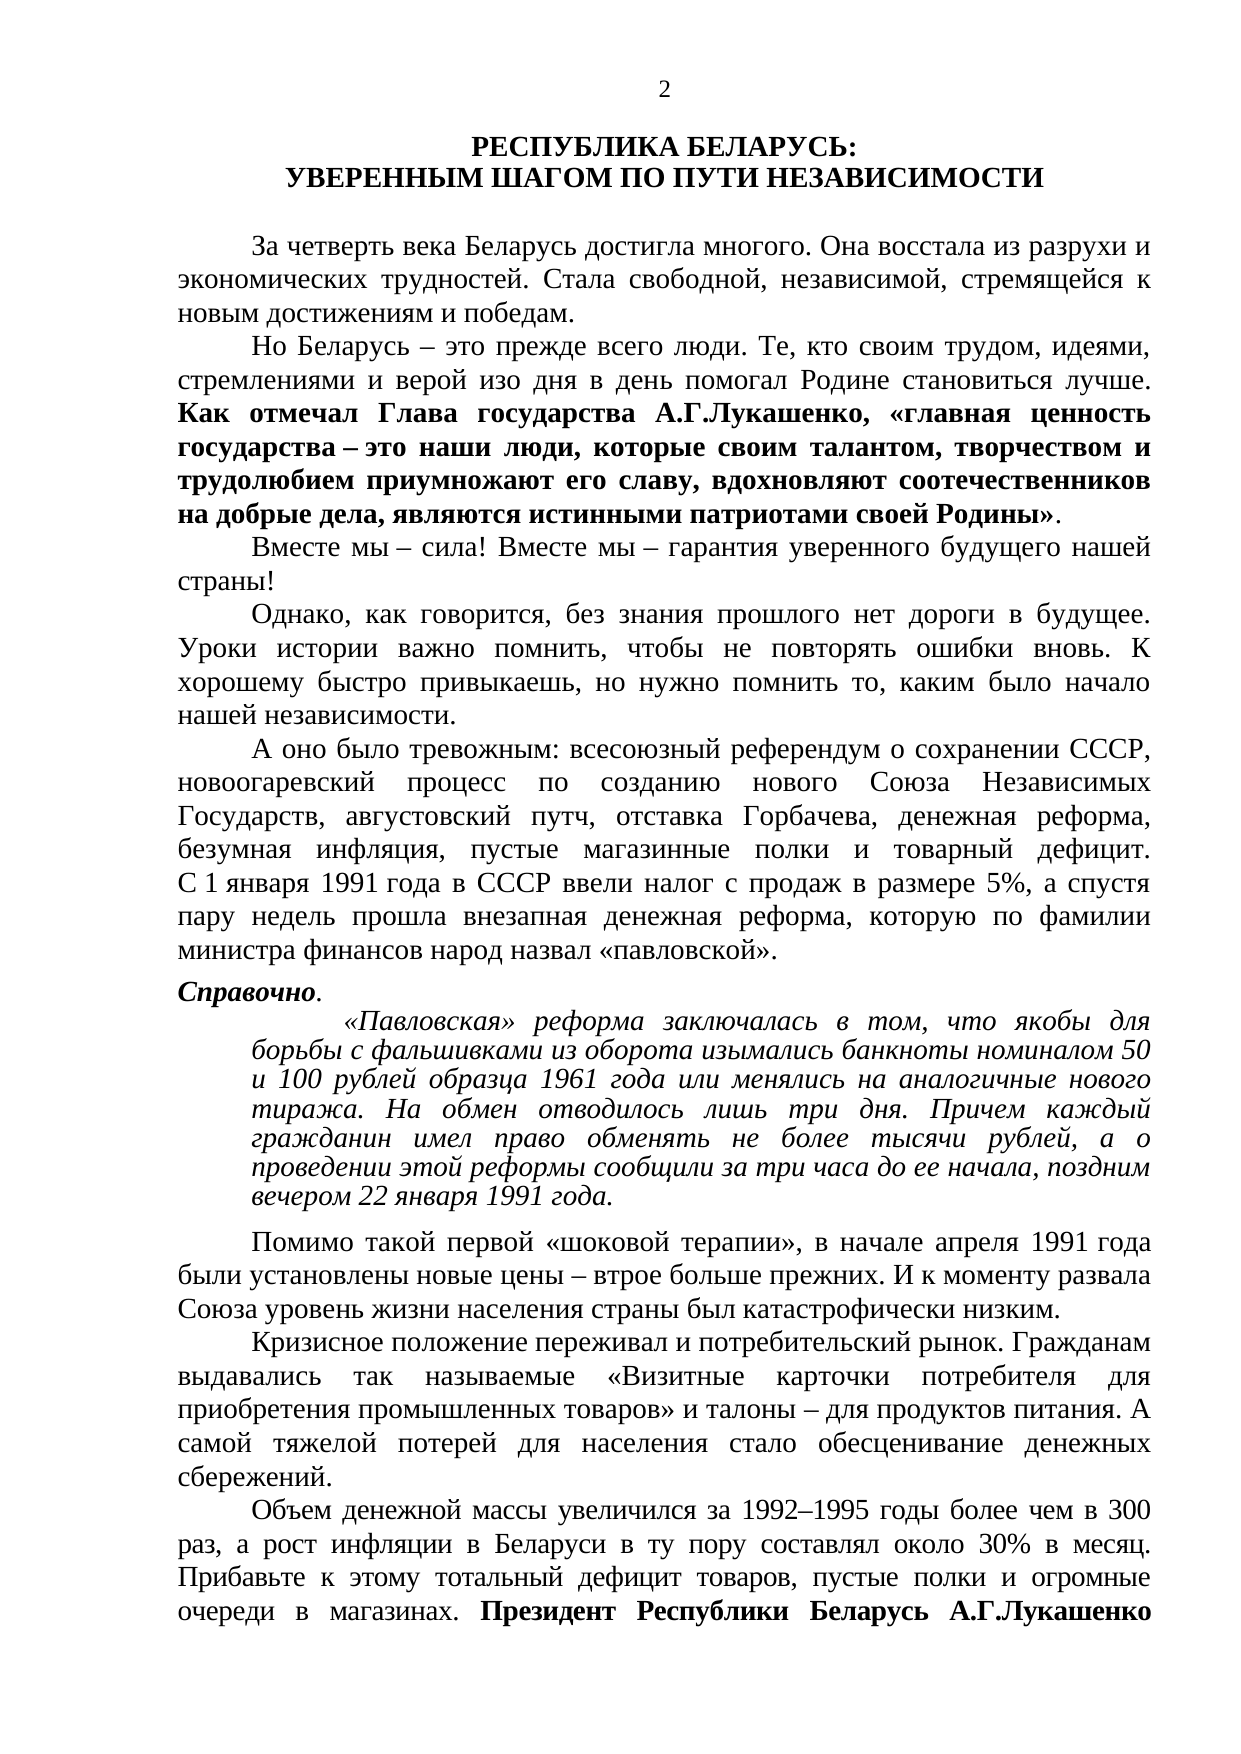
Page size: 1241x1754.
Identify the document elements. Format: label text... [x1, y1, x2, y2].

text Кризисное положение переживал и потребительский рынок. Гражданам выдавались так называемые «Визитные карточки потребителя для приобретения промышленных товаров» и талоны – для продуктов питания. А самой тяжелой потерей для населения стало обесценивание денежных сбережений. [177, 1324, 1152, 1492]
text Однако, как говорится, без знания прошлого нет дороги в будущее. Уроки истории важно помнить, чтобы не повторять ошибки вновь. К хорошему быстро привыкаешь, но нужно помнить то, каким было начало нашей независимости. [177, 597, 1152, 731]
text Помимо такой первой «шоковой терапии», в начале апреля 1991 года были установлены новые цены – втрое больше прежних. И к моменту развала Союза уровень жизни населения страны был катастрофически низким. [177, 1224, 1152, 1324]
text «Павловская» реформа заключалась в том, что якобы для борьбы с фальшивками из оборота изымались банкноты номиналом 50 и 100 рублей образца 1961 года или менялись на аналогичные нового тиража. На обмен отводилось лишь три дня. Причем каждый гражданин имел право обменять не более тысячи рублей, а о проведении этой реформы сообщили за три часа до ее начала, поздним вечером 22 января 1991 года. [251, 1007, 1152, 1211]
text Вместе мы – сила! Вместе мы – гарантия уверенного будущего нашей страны! [177, 529, 1152, 597]
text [177, 1492, 1152, 1626]
text Справочно. [177, 978, 1152, 1007]
text За четверть века Беларусь достигла многого. Она восстала из разрухи и экономических трудностей. Стала свободной, независимой, стремящейся к новым достижениям и победам. [177, 228, 1152, 328]
text РЕСПУБЛИКА БЕЛАРУСЬ: [177, 131, 1152, 162]
text УВЕРЕННЫМ ШАГОМ ПО ПУТИ НЕЗАВИСИМОСТИ [177, 162, 1152, 194]
text А оно было тревожным: всесоюзный референдум о сохранении СССР, новоогаревский процесс по созданию нового Союза Независимых Государств, августовский путч, отставка Горбачева, денежная реформа, безумная инфляция, пустые магазинные полки и товарный дефицит. С 1 января 1991 года в СССР ввели налог с продаж в размере 5%, а спустя пару недель прошла внезапная денежная реформа, которую по фамилии министра финансов народ назвал «павловской». [177, 731, 1152, 966]
text Но Беларусь – это прежде всего люди. Те, кто своим трудом, идеями, стремлениями и верой изо дня в день помогал Родине становиться лучше. Как отмечал Глава государства А.Г.Лукашенко, «главная ценность государства – это наши люди, которые своим талантом, творчеством и трудолюбием приумножают его славу, вдохновляют соотечественников на добрые дела, являются истинными патриотами своей Родины». [177, 328, 1152, 529]
